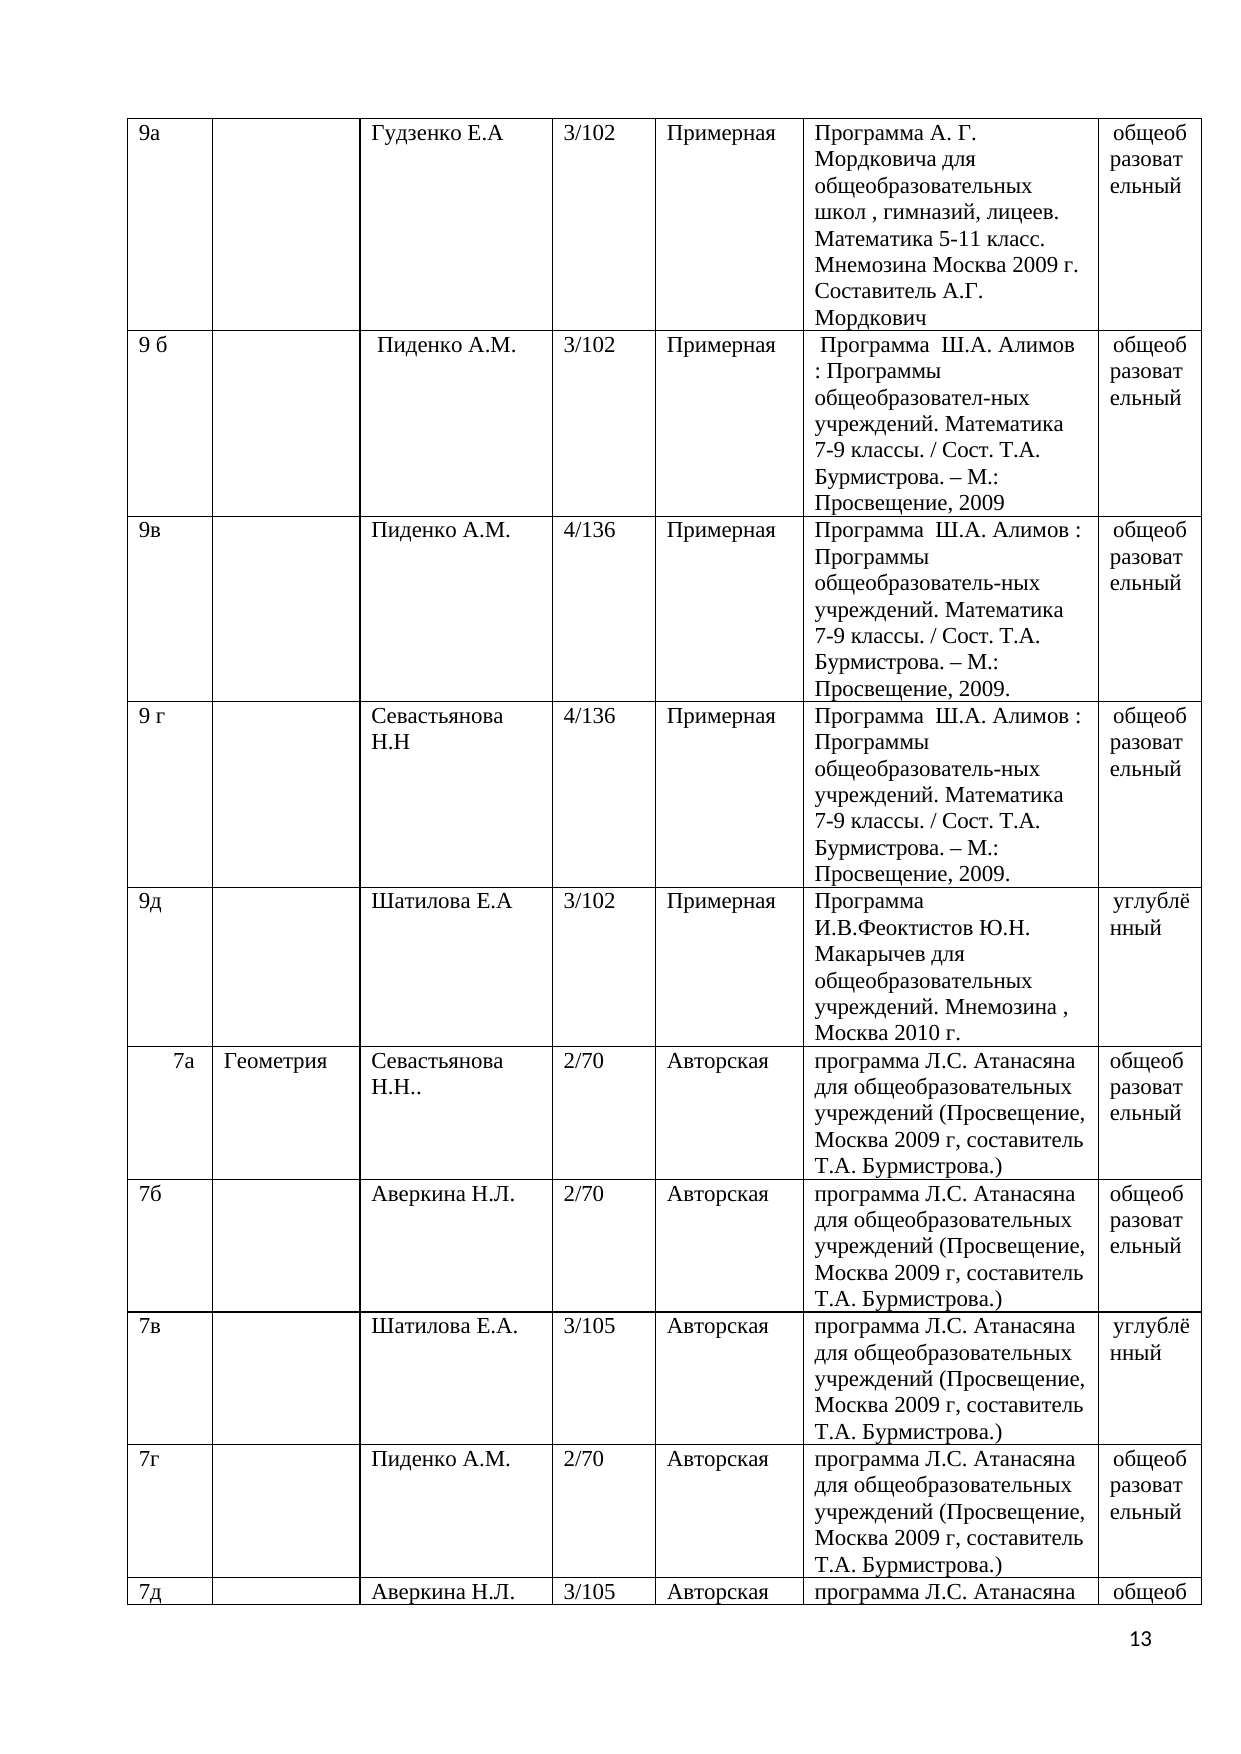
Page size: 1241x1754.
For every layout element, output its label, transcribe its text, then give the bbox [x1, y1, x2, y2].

table_cell Аверкина Н.Л. [361, 1578, 552, 1604]
table_cell Шатилова Е.А [361, 888, 552, 1046]
table_cell 3/102 [553, 331, 655, 516]
table_cell общеобразовательный [1099, 1578, 1201, 1604]
table_cell 9в [128, 517, 212, 701]
table_cell 9 г [128, 702, 212, 887]
table_cell Программа Ш.А. Алимов : Программы общеобразователь-ных учреждений. Математика 7-9 классы. / Сост. Т.А. Бурмистрова. – М.: Просвещение, 2009. [804, 517, 1098, 701]
table_cell Пиденко А.М. [361, 331, 552, 516]
table_cell 7а [128, 1047, 212, 1178]
table_cell программа Л.С. Атанасяна для общеобразовательных учреждений (Просвещение, Москва 2009 г, составитель Т.А. Бурмистрова.) [804, 1313, 1098, 1444]
table_cell общеобразовательный [1099, 119, 1201, 330]
table_cell Аверкина Н.Л. [361, 1180, 552, 1311]
table_cell 2/70 [553, 1445, 655, 1577]
table_cell углублённый [1099, 1313, 1201, 1444]
table_cell программа Л.С. Атанасяна для общеобразовательных учреждений (Просвещение, Москва 2009 г, составитель Т.А. Бурмистрова.) [804, 1180, 1098, 1311]
table_cell Примерная [656, 702, 803, 887]
table_cell 4/136 [553, 702, 655, 887]
table_cell 2/70 [553, 1047, 655, 1178]
table_cell 3/105 [553, 1313, 655, 1444]
table_cell [213, 331, 359, 516]
table_cell Авторская [656, 1313, 803, 1444]
table_cell 3/105 [553, 1578, 655, 1604]
table_cell 4/136 [553, 517, 655, 701]
table_cell Авторская [656, 1578, 803, 1604]
table_cell 9 б [128, 331, 212, 516]
table_cell Примерная [656, 888, 803, 1046]
table_cell Пиденко А.М. [361, 517, 552, 701]
table_cell общеобразовательный [1099, 517, 1201, 701]
table_cell [213, 119, 359, 330]
table_cell [213, 888, 359, 1046]
table_cell 2/70 [553, 1180, 655, 1311]
table_cell Гудзенко Е.А [361, 119, 552, 330]
table_cell общеобразовательный [1099, 331, 1201, 516]
table_cell общеобразовательный [1099, 1180, 1201, 1311]
table_cell Примерная [656, 517, 803, 701]
table_cell углублённый [1099, 888, 1201, 1046]
table_cell 9а [128, 119, 212, 330]
table_cell Авторская [656, 1445, 803, 1577]
table_cell [213, 1180, 359, 1311]
table_cell Авторская [656, 1047, 803, 1178]
table_cell 7г [128, 1445, 212, 1577]
table_cell общеобразовательный [1099, 702, 1201, 887]
table_cell программа Л.С. Атанасяна для общеобразовательных учреждений (Просвещение, Москва 2009 г, составитель Т.А. Бурмистрова.) [804, 1047, 1098, 1178]
table_cell Программа Ш.А. Алимов : Программы общеобразовател-ных учреждений. Математика 7-9 классы. / Сост. Т.А. Бурмистрова. – М.: Просвещение, 2009 [804, 331, 1098, 516]
table_cell Севастьянова Н.Н [361, 702, 552, 887]
table_cell общеобразовательный [1099, 1445, 1201, 1577]
table_cell Примерная [656, 119, 803, 330]
table_cell Севастьянова Н.Н.. [361, 1047, 552, 1178]
table_cell [213, 517, 359, 701]
table_cell 3/102 [553, 119, 655, 330]
table_cell 3/102 [553, 888, 655, 1046]
table_cell [213, 1445, 359, 1577]
table_cell Программа И.В.Феоктистов Ю.Н. Макарычев для общеобразовательных учреждений. Мнемозина , Москва 2010 г. [804, 888, 1098, 1046]
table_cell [804, 1578, 1098, 1604]
table_cell 7д [128, 1578, 212, 1604]
table_cell Шатилова Е.А. [361, 1313, 552, 1444]
table_cell [213, 702, 359, 887]
table_cell Программа Ш.А. Алимов : Программы общеобразователь-ных учреждений. Математика 7-9 классы. / Сост. Т.А. Бурмистрова. – М.: Просвещение, 2009. [804, 702, 1098, 887]
table_cell [213, 1578, 359, 1604]
table_cell 9д [128, 888, 212, 1046]
table_cell [213, 1313, 359, 1444]
table_cell Примерная [656, 331, 803, 516]
table_cell 7б [128, 1180, 212, 1311]
table_cell 7в [128, 1313, 212, 1444]
table_cell Авторская [656, 1180, 803, 1311]
table_cell программа Л.С. Атанасяна для общеобразовательных учреждений (Просвещение, Москва 2009 г, составитель Т.А. Бурмистрова.) [804, 1445, 1098, 1577]
table_cell общеобразовательный [1099, 1047, 1201, 1178]
table_cell Пиденко А.М. [361, 1445, 552, 1577]
table_cell Геометрия [213, 1047, 359, 1178]
